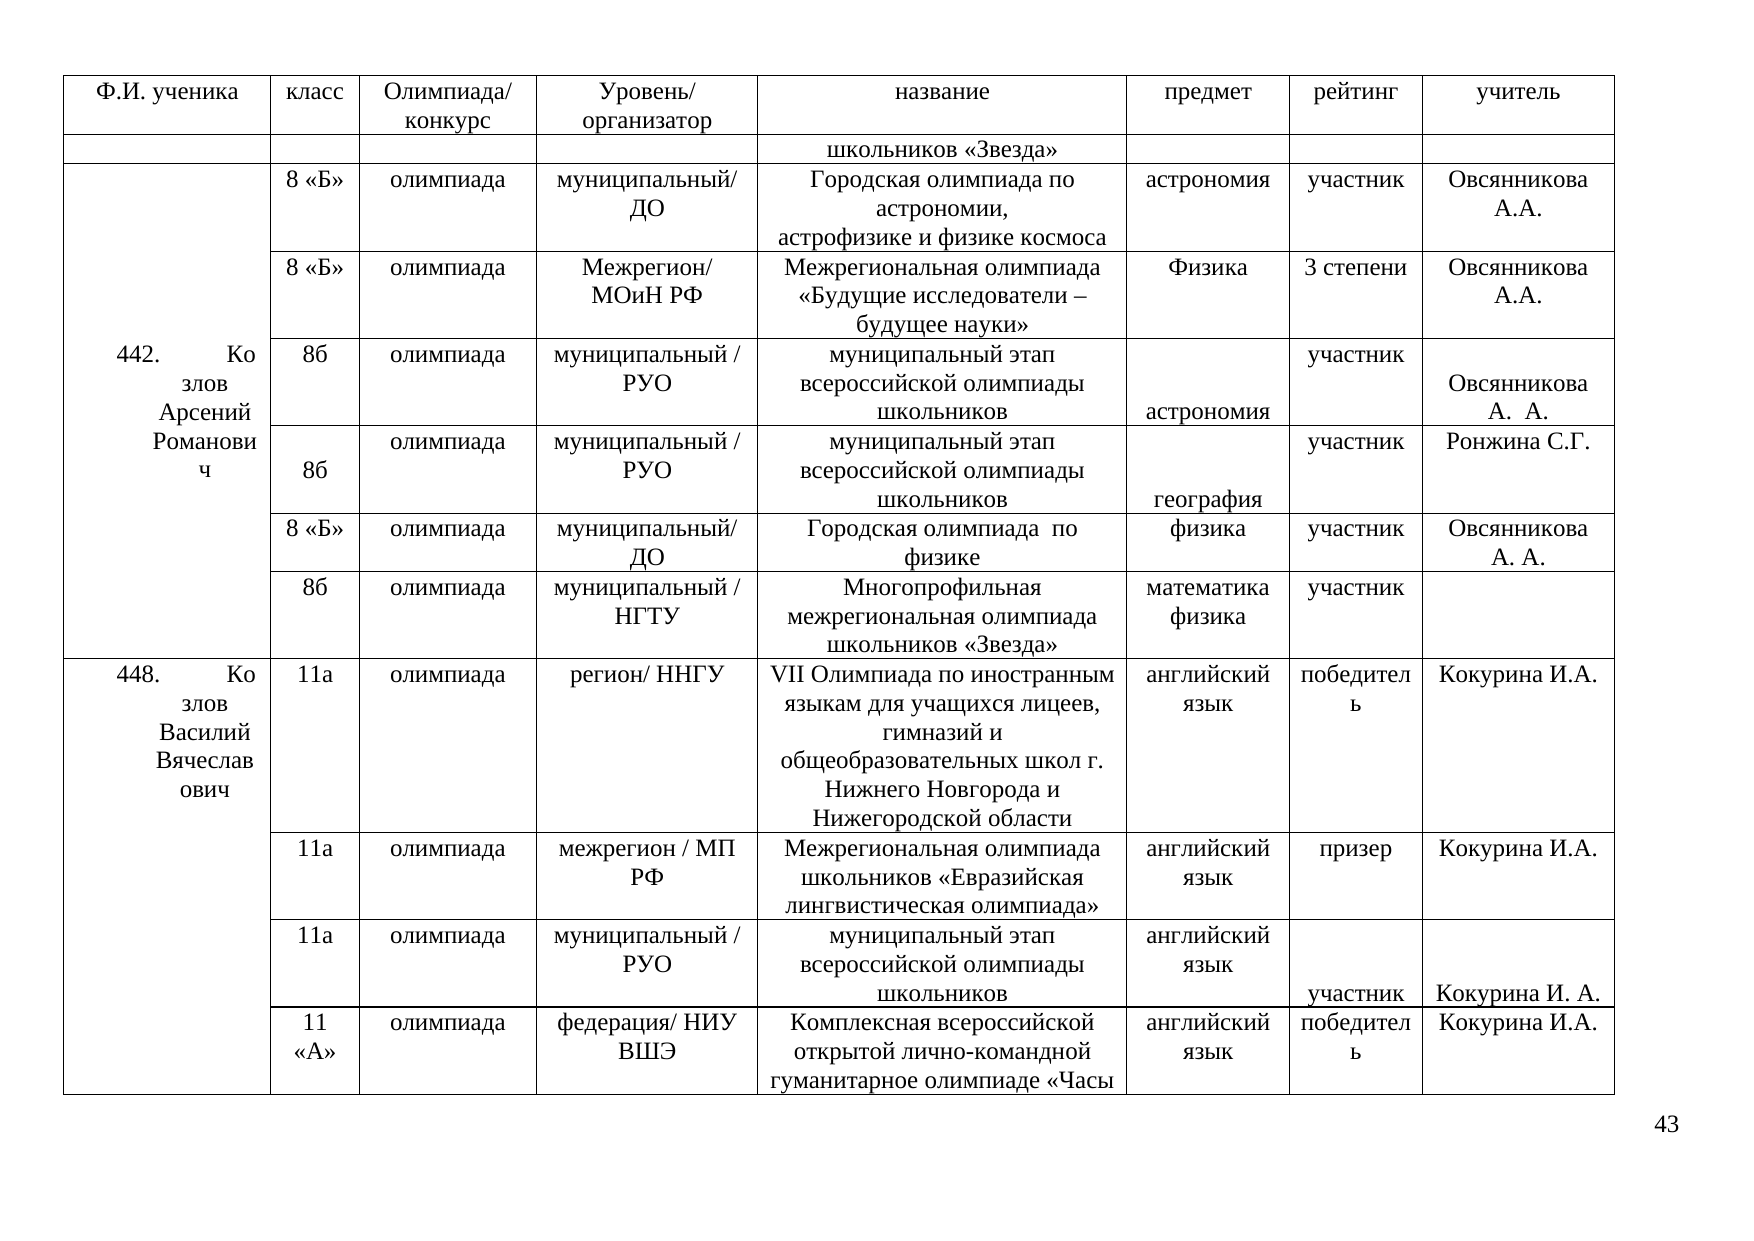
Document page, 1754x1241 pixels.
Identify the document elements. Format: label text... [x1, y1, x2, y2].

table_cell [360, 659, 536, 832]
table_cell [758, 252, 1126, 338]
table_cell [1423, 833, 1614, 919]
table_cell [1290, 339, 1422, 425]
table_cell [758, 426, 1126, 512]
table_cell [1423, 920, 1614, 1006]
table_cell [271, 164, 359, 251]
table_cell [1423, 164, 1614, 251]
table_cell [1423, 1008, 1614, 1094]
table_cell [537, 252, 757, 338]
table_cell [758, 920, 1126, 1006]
table_header Ф.И. ученика [64, 76, 270, 133]
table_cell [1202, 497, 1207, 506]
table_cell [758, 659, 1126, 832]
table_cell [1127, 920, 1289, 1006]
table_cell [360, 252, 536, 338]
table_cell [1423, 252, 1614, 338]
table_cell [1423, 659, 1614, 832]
table_header Олимпиада/конкурс [360, 76, 536, 133]
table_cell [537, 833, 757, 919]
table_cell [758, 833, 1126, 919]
table_header Уровень/ организатор [537, 76, 757, 133]
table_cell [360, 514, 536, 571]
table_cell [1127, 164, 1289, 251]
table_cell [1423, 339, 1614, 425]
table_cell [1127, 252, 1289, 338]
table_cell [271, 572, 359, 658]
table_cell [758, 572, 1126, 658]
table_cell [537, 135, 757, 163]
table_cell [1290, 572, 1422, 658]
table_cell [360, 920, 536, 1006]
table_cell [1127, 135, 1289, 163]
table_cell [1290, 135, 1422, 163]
table_header название [758, 76, 1126, 133]
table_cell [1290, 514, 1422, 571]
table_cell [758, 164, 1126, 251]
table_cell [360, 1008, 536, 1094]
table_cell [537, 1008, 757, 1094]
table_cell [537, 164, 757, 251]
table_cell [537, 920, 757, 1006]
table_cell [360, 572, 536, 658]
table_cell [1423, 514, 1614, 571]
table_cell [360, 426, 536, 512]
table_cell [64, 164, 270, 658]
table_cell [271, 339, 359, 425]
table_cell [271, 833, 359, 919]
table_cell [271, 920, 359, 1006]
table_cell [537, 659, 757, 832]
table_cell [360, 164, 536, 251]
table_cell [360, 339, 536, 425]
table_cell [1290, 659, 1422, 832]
table_header учитель [1423, 76, 1614, 133]
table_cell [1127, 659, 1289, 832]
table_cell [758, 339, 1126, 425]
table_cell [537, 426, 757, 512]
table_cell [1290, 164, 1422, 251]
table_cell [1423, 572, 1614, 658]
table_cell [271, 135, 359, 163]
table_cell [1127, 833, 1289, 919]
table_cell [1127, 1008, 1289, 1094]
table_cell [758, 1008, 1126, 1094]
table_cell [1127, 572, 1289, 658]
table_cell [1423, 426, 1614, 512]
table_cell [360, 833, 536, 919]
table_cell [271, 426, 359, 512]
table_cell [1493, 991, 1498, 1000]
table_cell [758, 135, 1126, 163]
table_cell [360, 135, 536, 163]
table_header предмет [1127, 76, 1289, 133]
table_header класс [271, 76, 359, 133]
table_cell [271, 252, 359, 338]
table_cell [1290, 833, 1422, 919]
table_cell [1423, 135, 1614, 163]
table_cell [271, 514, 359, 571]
table_header рейтинг [1290, 76, 1422, 133]
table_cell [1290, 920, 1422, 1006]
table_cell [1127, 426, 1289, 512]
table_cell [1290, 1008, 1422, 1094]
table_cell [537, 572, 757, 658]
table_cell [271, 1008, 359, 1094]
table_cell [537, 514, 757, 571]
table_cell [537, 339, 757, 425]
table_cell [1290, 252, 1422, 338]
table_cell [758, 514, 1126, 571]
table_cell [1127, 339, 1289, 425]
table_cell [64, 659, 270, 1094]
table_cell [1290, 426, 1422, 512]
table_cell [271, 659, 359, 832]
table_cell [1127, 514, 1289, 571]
